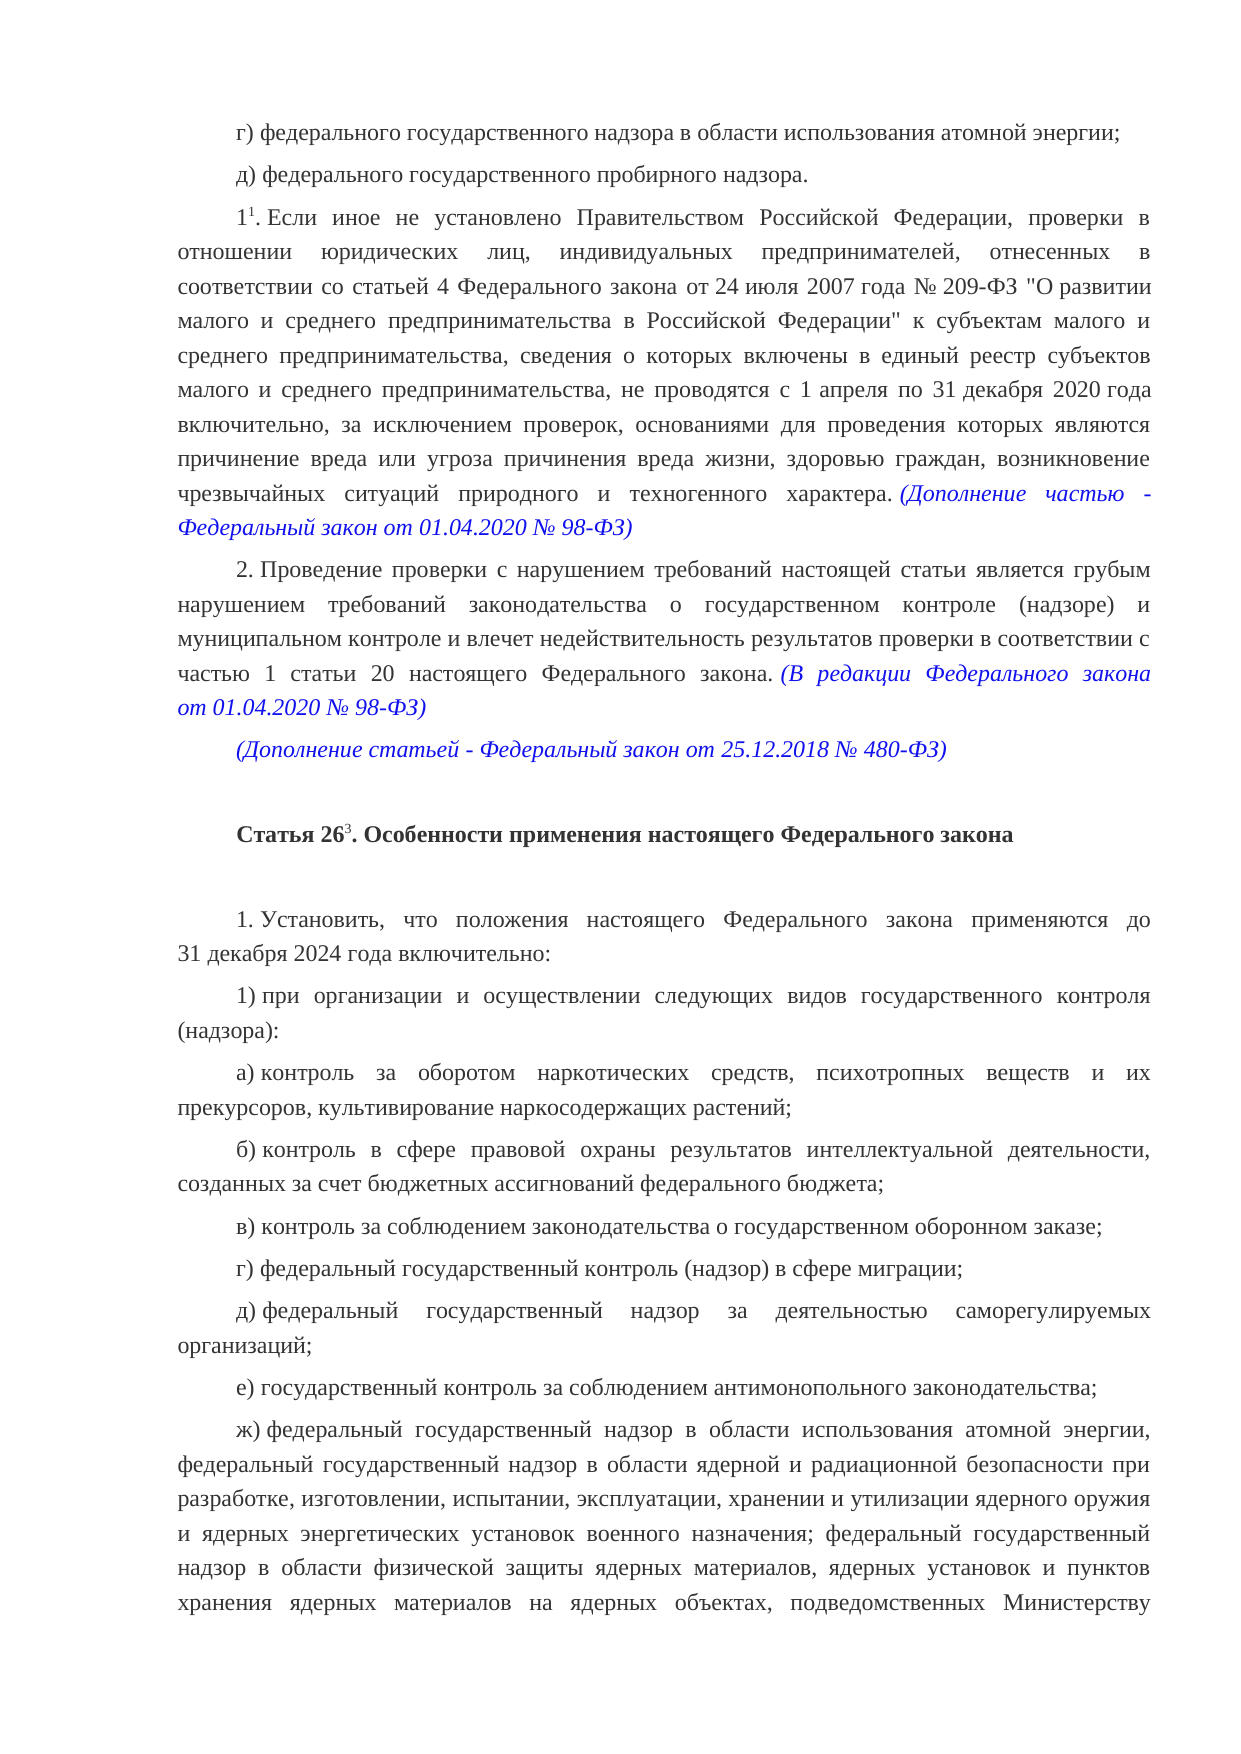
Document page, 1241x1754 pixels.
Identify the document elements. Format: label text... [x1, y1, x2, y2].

text д) федерального государственного пробирного надзора. [177, 160, 1152, 188]
text г) федеральный государственный контроль (надзор) в сфере миграции; [177, 1254, 1152, 1282]
text 1. Установить, что положения настоящего Федерального закона применяются до 31 декабря 2024 года включительно: [177, 905, 1152, 967]
text Статья 263. Особенности применения настоящего Федерального закона [236, 820, 1152, 848]
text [177, 1415, 1152, 1615]
text е) государственный контроль за соблюдением антимонопольного законодательства; [177, 1373, 1152, 1401]
text (Дополнение статьей - Федеральный закон от 25.12.2018 № 480-ФЗ) [177, 736, 1152, 763]
text 11. Если иное не установлено Правительством Российской Федерации, проверки в отношении юридических лиц, индивидуальных предпринимателей, отнесенных в соответствии со статьей 4 Федерального закона от 24 июля 2007 года № 209-ФЗ "О развитии малого и среднего предпринимательства в Российской Федерации" к субъектам малого и среднего предпринимательства, сведения о которых включены в единый реестр субъектов малого и среднего предпринимательства, не проводятся с 1 апреля по 31 декабря 2020 года включительно, за исключением проверок, основаниями для проведения которых являются причинение вреда или угроза причинения вреда жизни, здоровью граждан, возникновение чрезвычайных ситуаций природного и техногенного характера. (Дополнение частью - Федеральный закон от 01.04.2020 № 98-ФЗ) [177, 203, 1152, 541]
text д) федеральный государственный надзор за деятельностью саморегулируемых организаций; [177, 1296, 1152, 1358]
text 1) при организации и осуществлении следующих видов государственного контроля (надзора): [177, 981, 1152, 1043]
text а) контроль за оборотом наркотических средств, психотропных веществ и их прекурсоров, культивирование наркосодержащих растений; [177, 1058, 1152, 1120]
text в) контроль за соблюдением законодательства о государственном оборонном заказе; [177, 1212, 1152, 1239]
text 2. Проведение проверки с нарушением требований настоящей статьи является грубым нарушением требований законодательства о государственном контроле (надзоре) и муниципальном контроле и влечет недействительность результатов проверки в соответствии с частью 1 статьи 20 настоящего Федерального закона. (В редакции Федерального закона от 01.04.2020 № 98-ФЗ) [177, 555, 1152, 721]
text г) федерального государственного надзора в области использования атомной энергии; [177, 118, 1152, 146]
text б) контроль в сфере правовой охраны результатов интеллектуальной деятельности, созданных за счет бюджетных ассигнований федерального бюджета; [177, 1135, 1152, 1197]
